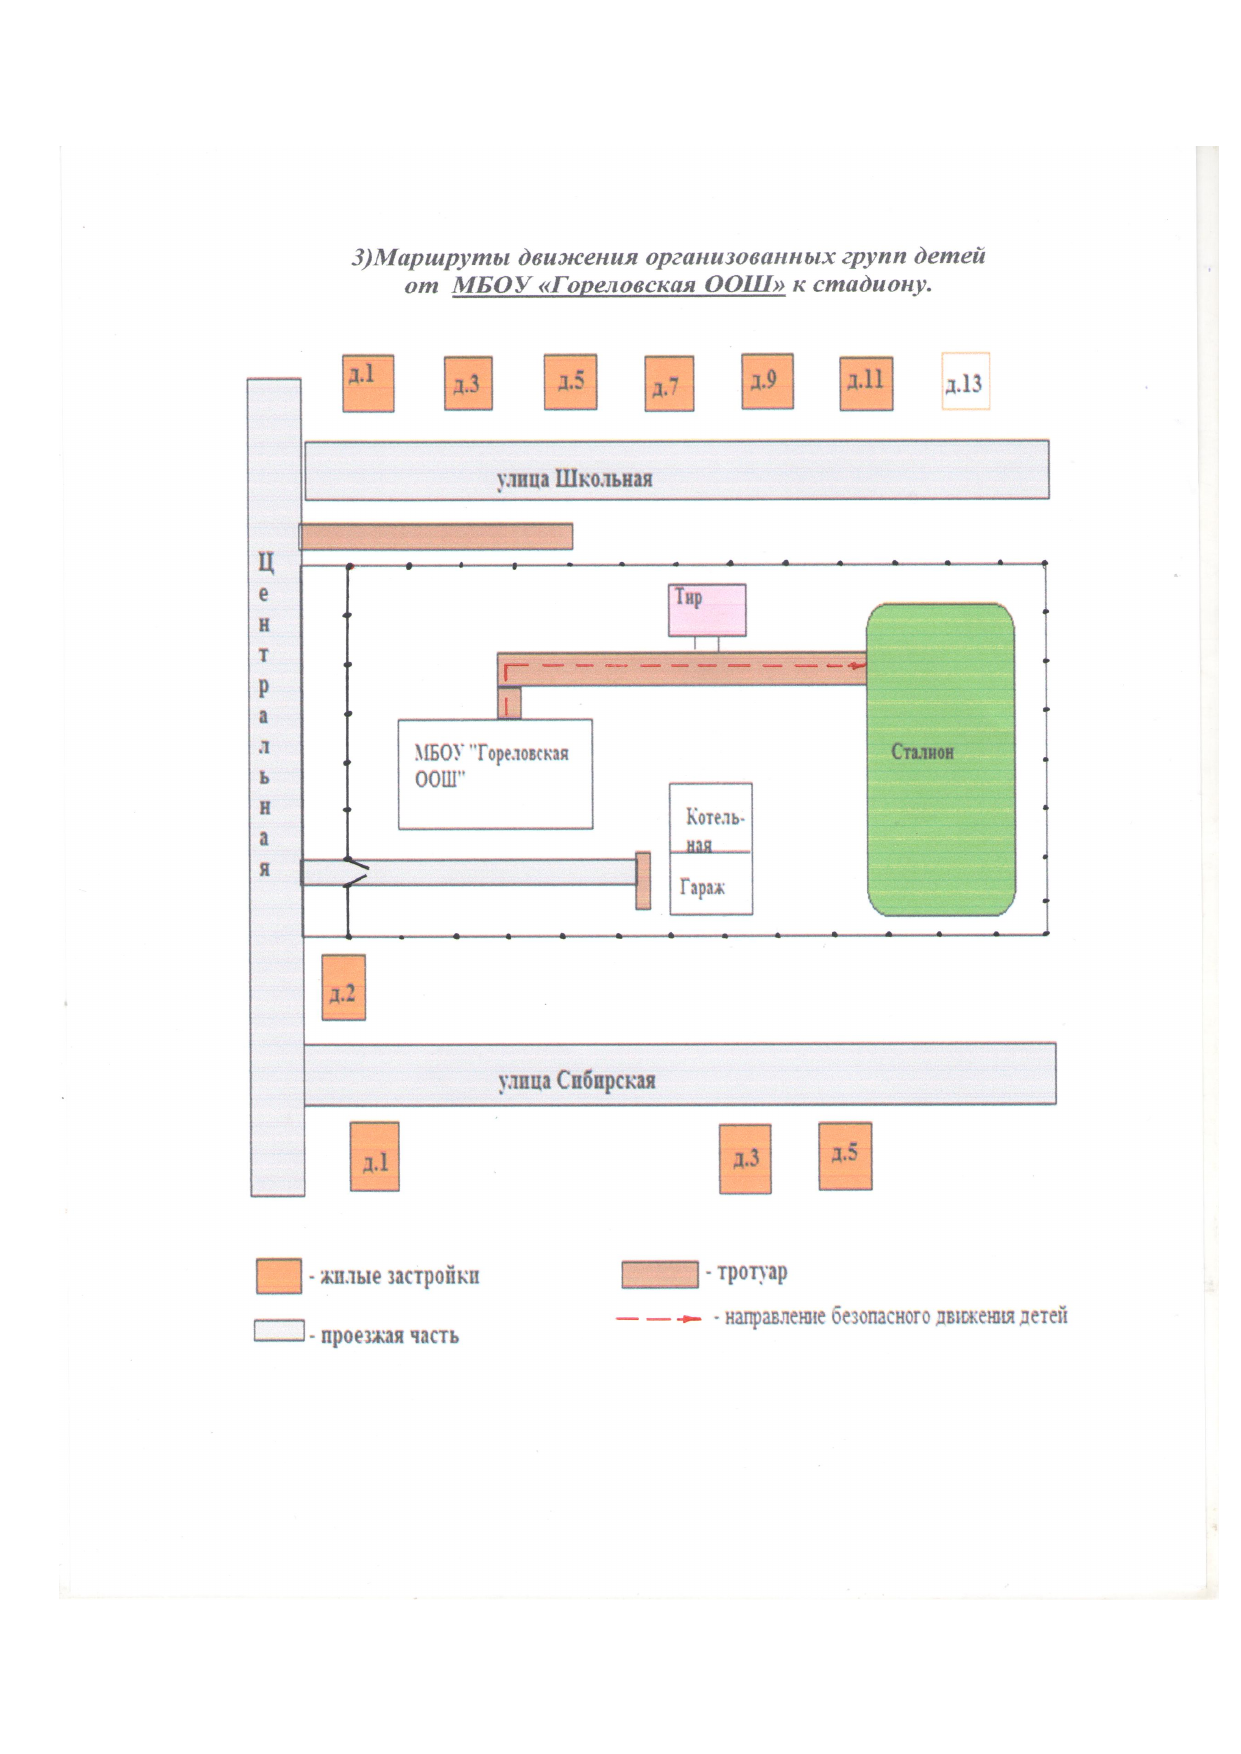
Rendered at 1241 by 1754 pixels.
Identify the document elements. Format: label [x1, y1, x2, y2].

picture [59, 146, 1219, 1600]
